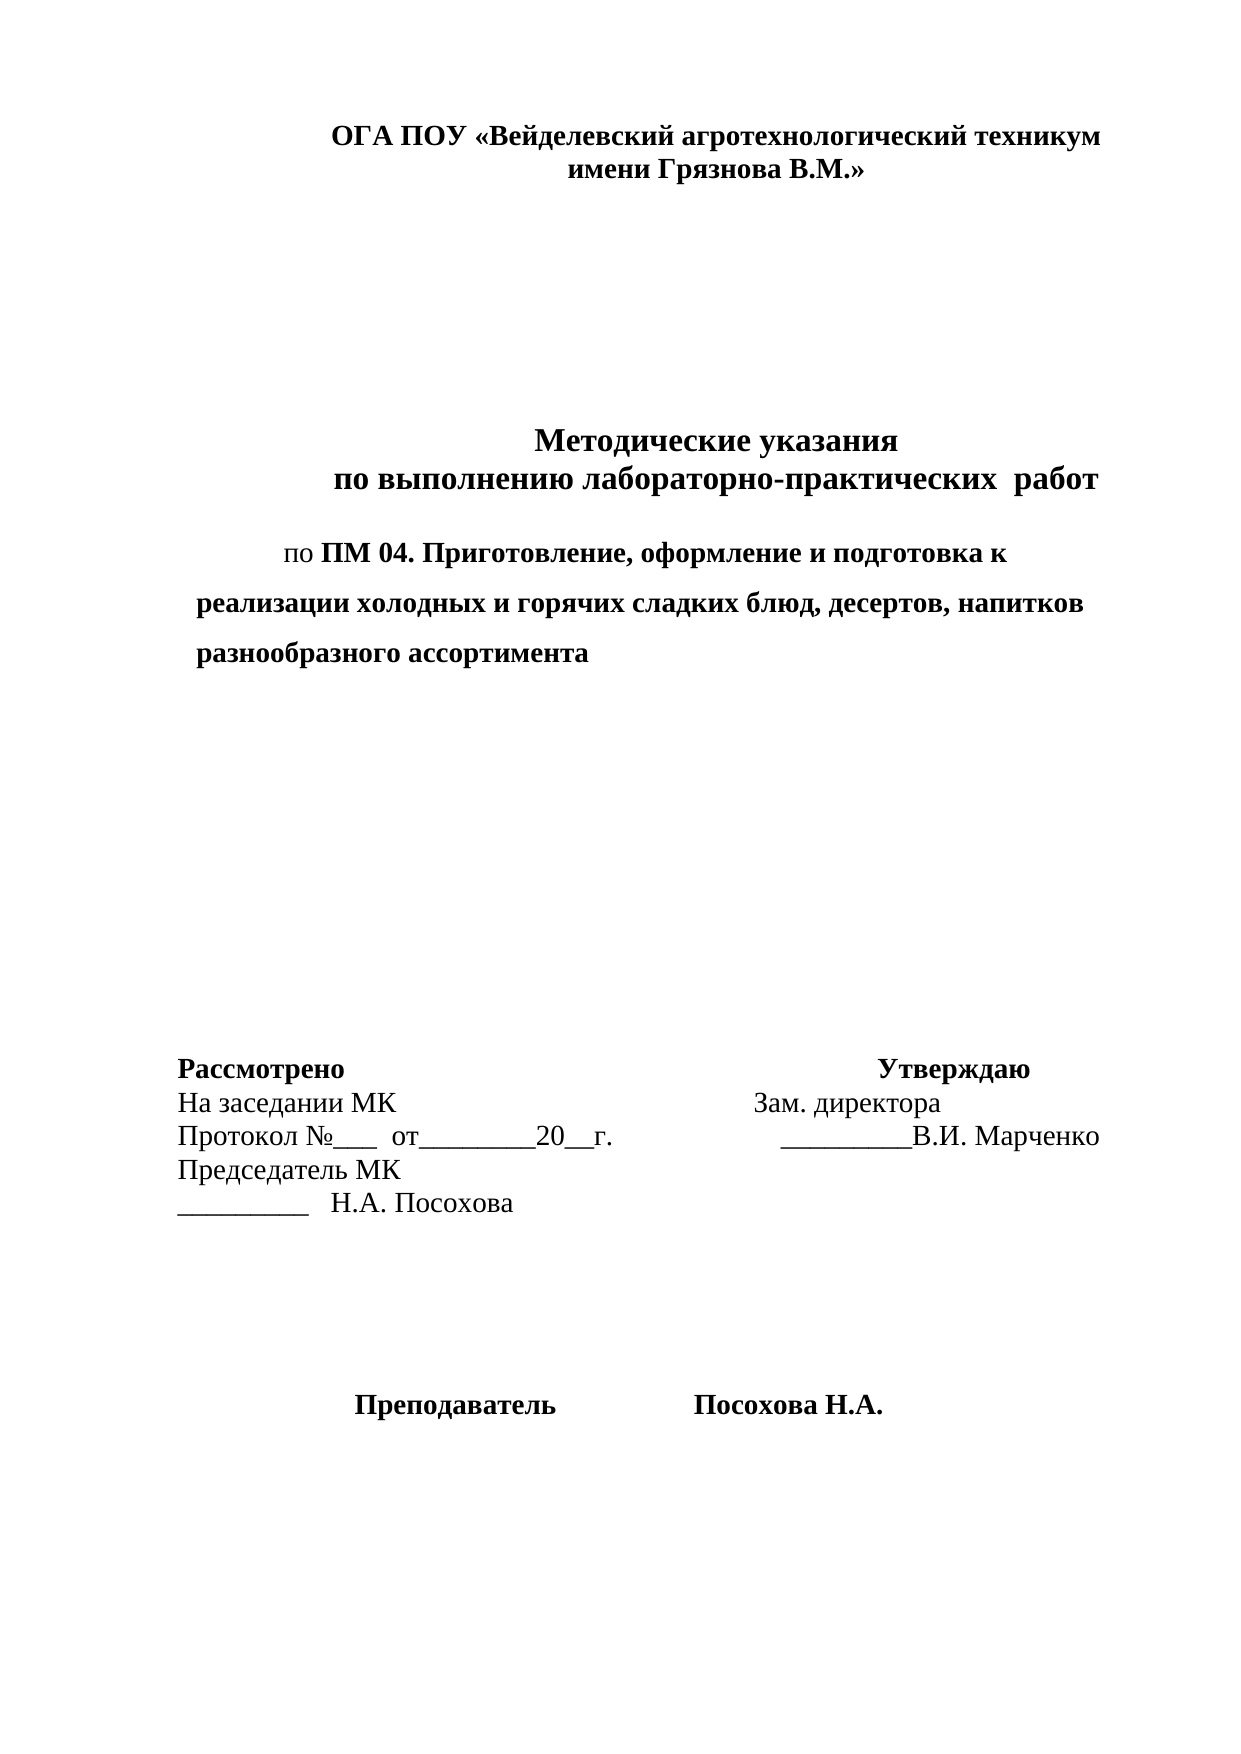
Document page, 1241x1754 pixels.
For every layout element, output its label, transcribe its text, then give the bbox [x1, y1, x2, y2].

text Преподаватель Посохова Н.А. [281, 1387, 1152, 1420]
text ОГА ПОУ «Вейделевский агротехнологический техникум [281, 118, 1152, 152]
text по выполнению лабораторно-практических работ [281, 458, 1152, 497]
text Председатель МК [177, 1152, 1152, 1186]
text Рассмотрено Утверждаю [177, 1051, 1152, 1085]
text _________ Н.А. Посохова [177, 1186, 1152, 1219]
text Протокол №___ от________20__г. _________В.И. Марченко [177, 1118, 1152, 1152]
text На заседании МК Зам. директора [177, 1085, 1152, 1118]
text имени Грязнова В.М.» [281, 152, 1152, 185]
text по ПМ 04. Приготовление, оформление и подготовка к реализации холодных и горячих сладких блюд, десертов, напитков разнообразного ассортимента [196, 535, 1152, 669]
text Методические указания [281, 420, 1152, 458]
